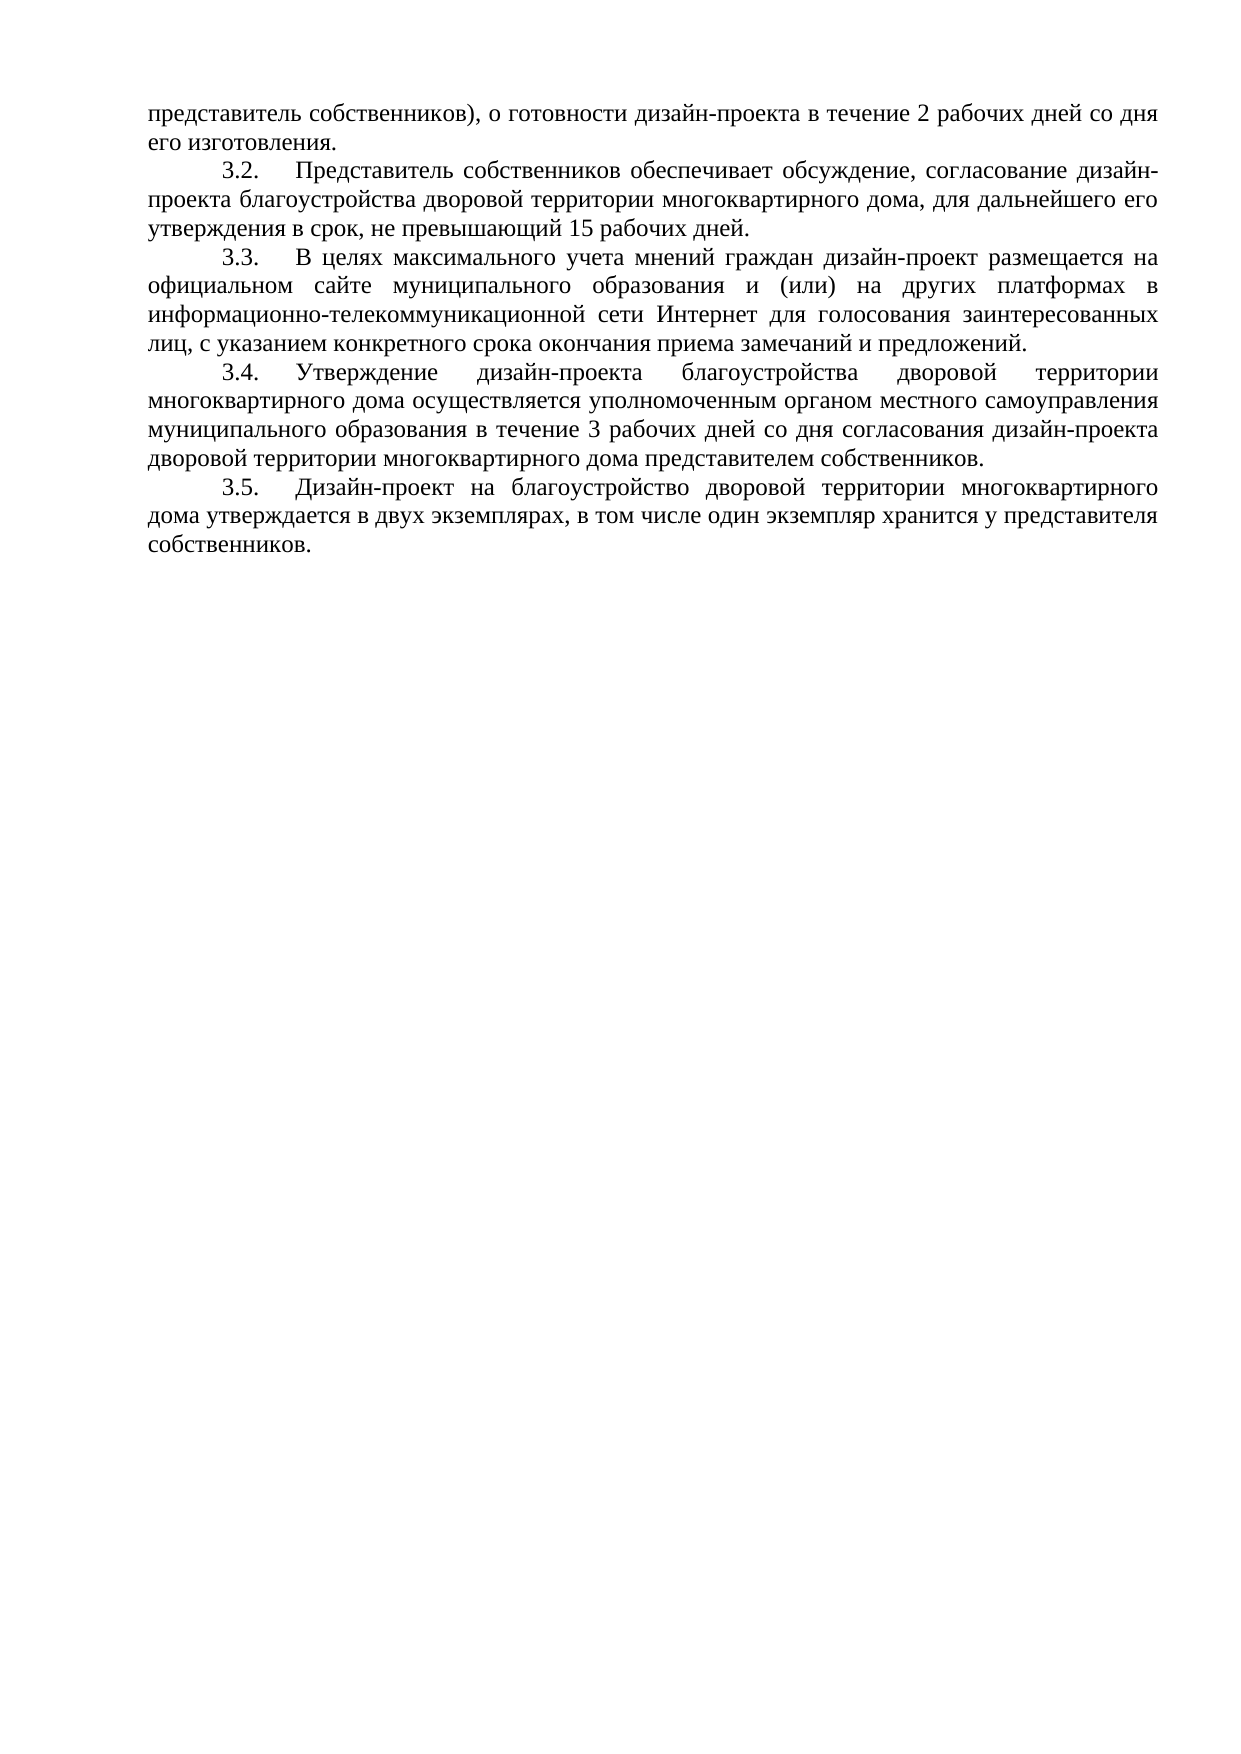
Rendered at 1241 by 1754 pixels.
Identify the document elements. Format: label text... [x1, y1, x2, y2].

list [148, 98, 1159, 155]
list Представитель собственников обеспечивает обсуждение, согласование дизайн-проекта благоустройства дворовой территории многоквартирного дома, для дальнейшего его утверждения в срок, не превышающий 15 рабочих дней. [148, 155, 1159, 242]
list Утверждение дизайн-проекта благоустройства дворовой территории многоквартирного дома осуществляется уполномоченным органом местного самоуправления муниципального образования в течение 3 рабочих дней со дня согласования дизайн-проекта дворовой территории многоквартирного дома представителем собственников. [148, 357, 1159, 472]
list В целях максимального учета мнений граждан дизайн-проект размещается на официальном сайте муниципального образования и (или) на других платформах в информационно-телекоммуникационной сети Интернет для голосования заинтересованных лиц, с указанием конкретного срока окончания приема замечаний и предложений. [148, 242, 1159, 357]
list Дизайн-проект на благоустройство дворовой территории многоквартирного дома утверждается в двух экземплярах, в том числе один экземпляр хранится у представителя собственников. [148, 472, 1159, 558]
